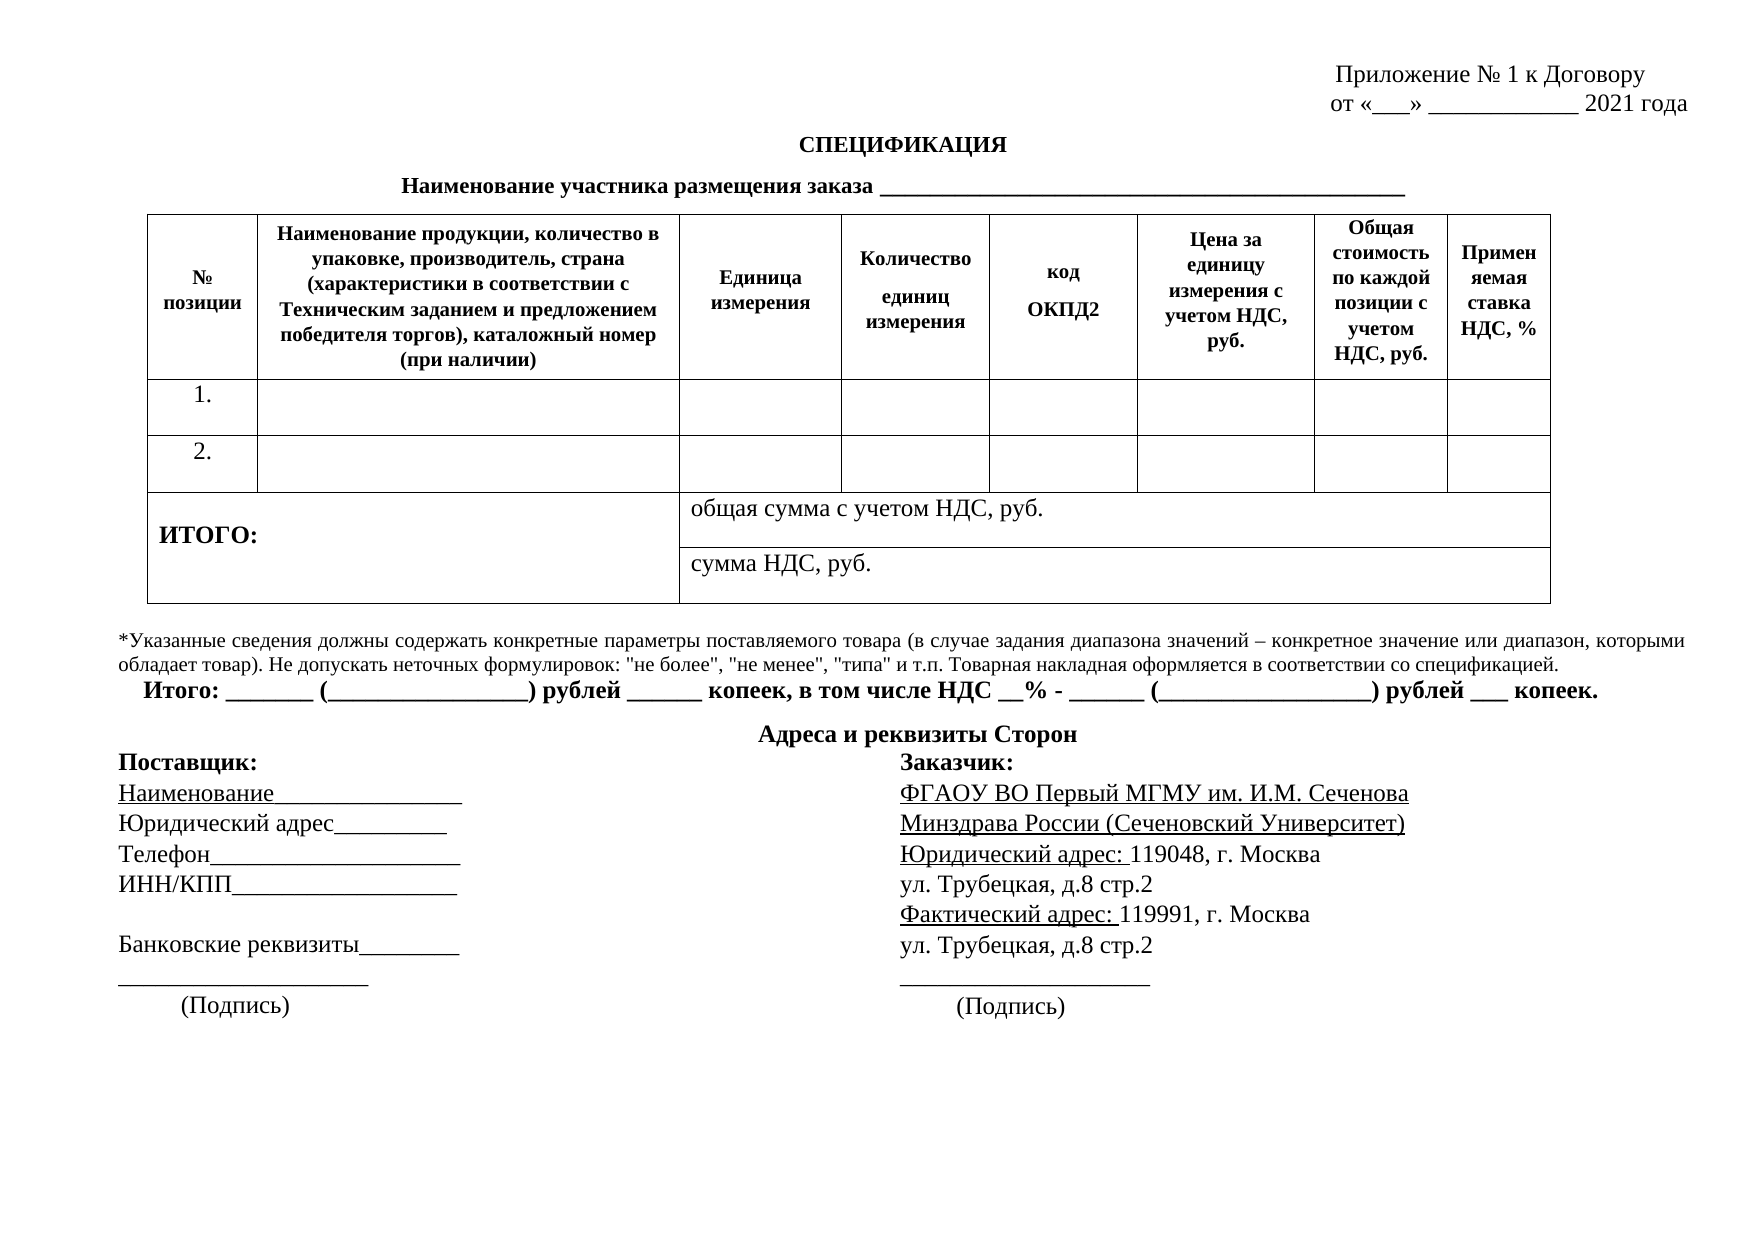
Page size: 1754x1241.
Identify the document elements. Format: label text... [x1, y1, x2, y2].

table_cell [680, 380, 841, 435]
table_header код ОКПД2 [990, 215, 1137, 378]
text от «___» ____________ 2021 года [118, 88, 1687, 117]
table_cell [680, 436, 841, 492]
table_cell [1448, 436, 1550, 492]
table_header Наименование продукции, количество в упаковке, производитель, страна (характеристики в соответствии с Техническим заданием и предложением победителя торгов), каталожный номер (при наличии) [258, 215, 679, 378]
table_cell общая сумма с учетом НДС, руб. [680, 493, 1550, 547]
table_cell [1448, 380, 1550, 435]
table_cell 1. [148, 380, 257, 435]
table_header Заказчик: ФГАОУ ВО Первый МГМУ им. И.М. Сеченова Минздрава России (Сеченовский Университет) Юридический адрес: 119048, г. Москва ул. Трубецкая, д.8 стр.2 Фактический адрес: 119991, г. Москва ул. Трубецкая, д.8 стр.2 ____________________ (Подпись) [889, 748, 1676, 1021]
text Адреса и реквизиты Сторон [118, 719, 1717, 747]
table_header Количество единиц измерения [842, 215, 989, 378]
text Приложение № 1 к Договору [118, 59, 1687, 88]
text СПЕЦИФИКАЦИЯ [118, 131, 1687, 157]
table_header Единица измерения [680, 215, 841, 378]
table_cell [258, 380, 679, 435]
table_cell сумма НДС, руб. [680, 548, 1550, 602]
table_cell [990, 380, 1137, 435]
table_cell [1315, 436, 1447, 492]
table_cell [1138, 380, 1314, 435]
table_header Общая стоимость по каждой позиции с учетом НДС, руб. [1315, 215, 1447, 378]
text Наименование участника размещения заказа __________________________________________ [118, 170, 1687, 199]
table_cell [842, 380, 989, 435]
table_header № позиции [148, 215, 257, 378]
table_cell ИТОГО: [148, 493, 679, 602]
table_header Поставщик: Наименование_______________ Юридический адрес_________ Телефон____________________ ИНН/КПП__________________ Банковские реквизиты________ ____________________ (Подпись) [107, 748, 889, 1021]
table_cell [1315, 380, 1447, 435]
table_cell [842, 436, 989, 492]
table_cell [1138, 436, 1314, 492]
table_cell [258, 436, 679, 492]
table_cell [990, 436, 1137, 492]
table_header Цена за единицу измерения с учетом НДС, руб. [1138, 215, 1314, 378]
table_header Применяемая ставка НДС, % [1448, 215, 1550, 378]
table_cell 2. [148, 436, 257, 492]
text Итого: _______ (________________) рублей ______ копеек, в том числе НДС __% - ______ (_________________) рублей ___ копеек. [118, 676, 1687, 704]
text *Указанные сведения должны содержать конкретные параметры поставляемого товара (в случае задания диапазона значений – конкретное значение или диапазон, которыми обладает товар). Не допускать неточных формулировок: "не более", "не менее", "типа" и т.п. Товарная накладная оформляется в соответствии со спецификацией. [118, 627, 1687, 676]
